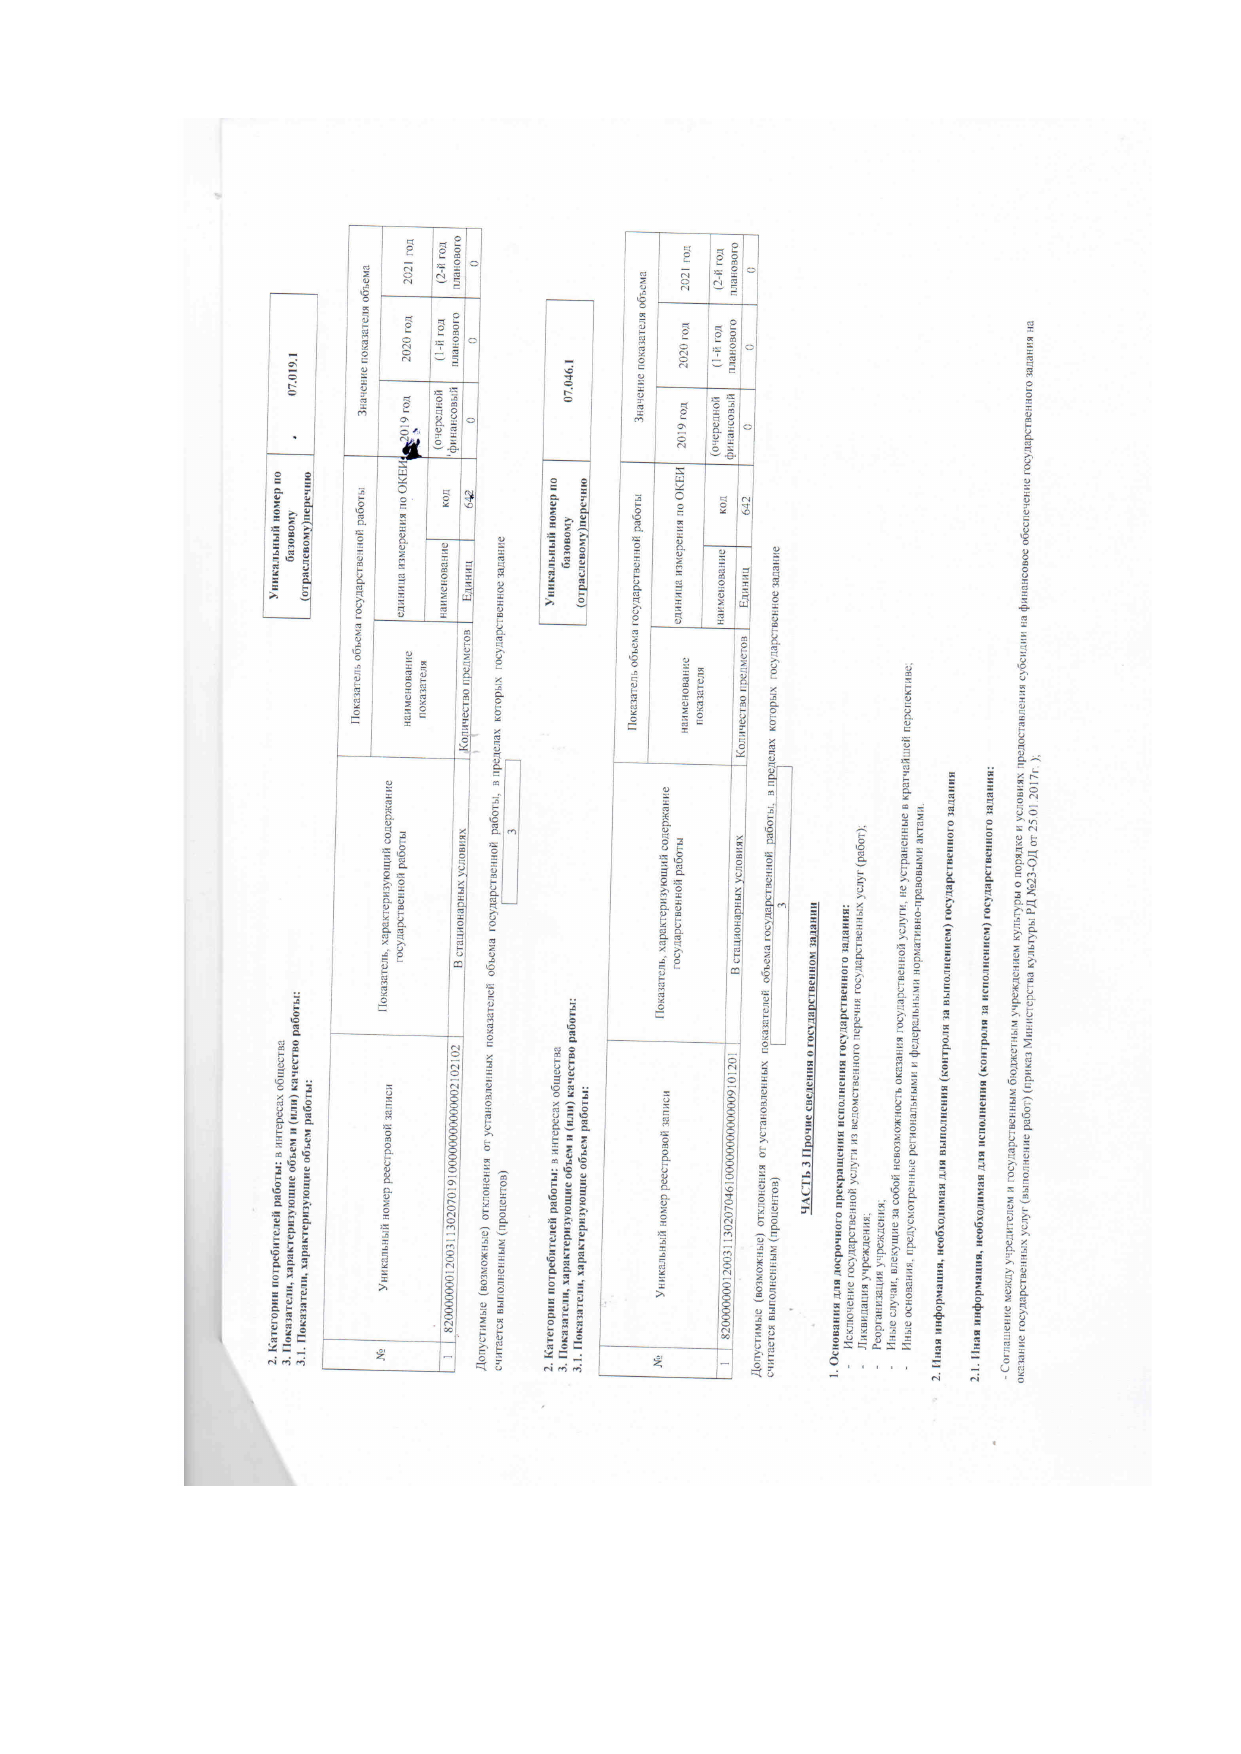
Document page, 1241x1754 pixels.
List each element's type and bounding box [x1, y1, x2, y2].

picture [177, 118, 1152, 1486]
